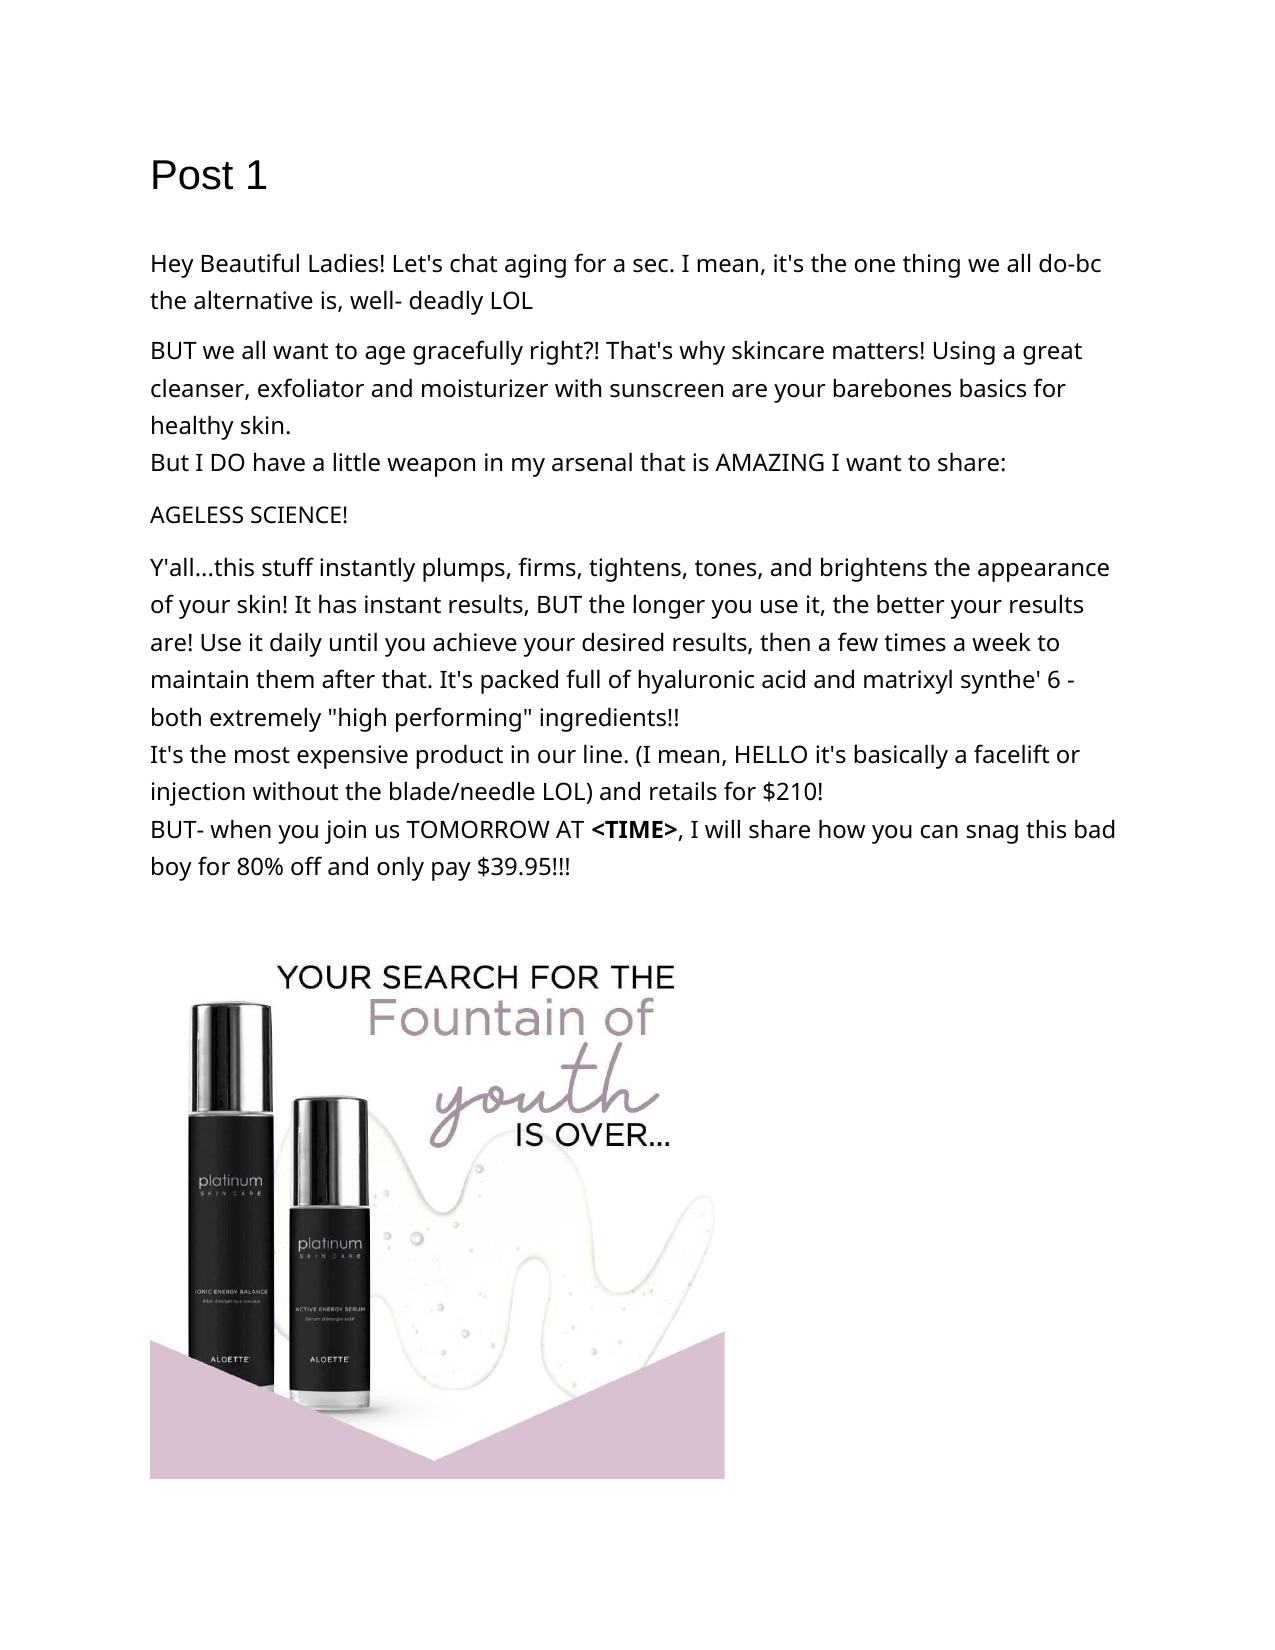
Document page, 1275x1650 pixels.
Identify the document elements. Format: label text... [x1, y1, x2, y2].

text It's the most expensive product in our line. (I mean, HELLO it's basically a facelift or injection without the blade/needle LOL) and retails for $210! [150, 738, 1125, 808]
text BUT- when you join us TOMORROW AT <TIME>, I will share how you can snag this bad boy for 80% off and only pay $39.95!!! [150, 813, 1125, 883]
picture [150, 917, 725, 1479]
subtitle Post 1 [150, 150, 1125, 198]
subtitle Hey Beautiful Ladies! Let's chat aging for a sec. I mean, it's the one thing we all do-bc the alternative is, well- deadly LOL [150, 247, 1125, 317]
text Y'all...this stuff instantly plumps, firms, tightens, tones, and brightens the appearance of your skin! It has instant results, BUT the longer you use it, the better your results are! Use it daily until you achieve your desired results, then a few times a week to maintain them after that. It's packed full of hyaluronic acid and matrixyl synthe' 6 - both extremely "high performing" ingredients!! [150, 551, 1125, 733]
text But I DO have a little weapon in my arsenal that is AMAZING I want to share: [150, 446, 1125, 479]
text BUT we all want to age gracefully right?! That's why skincare matters! Using a great cleanser, exfoliator and moisturizer with sunscreen are your barebones basics for healthy skin. [150, 334, 1125, 441]
subtitle AGELESS SCIENCE! [150, 499, 1125, 531]
